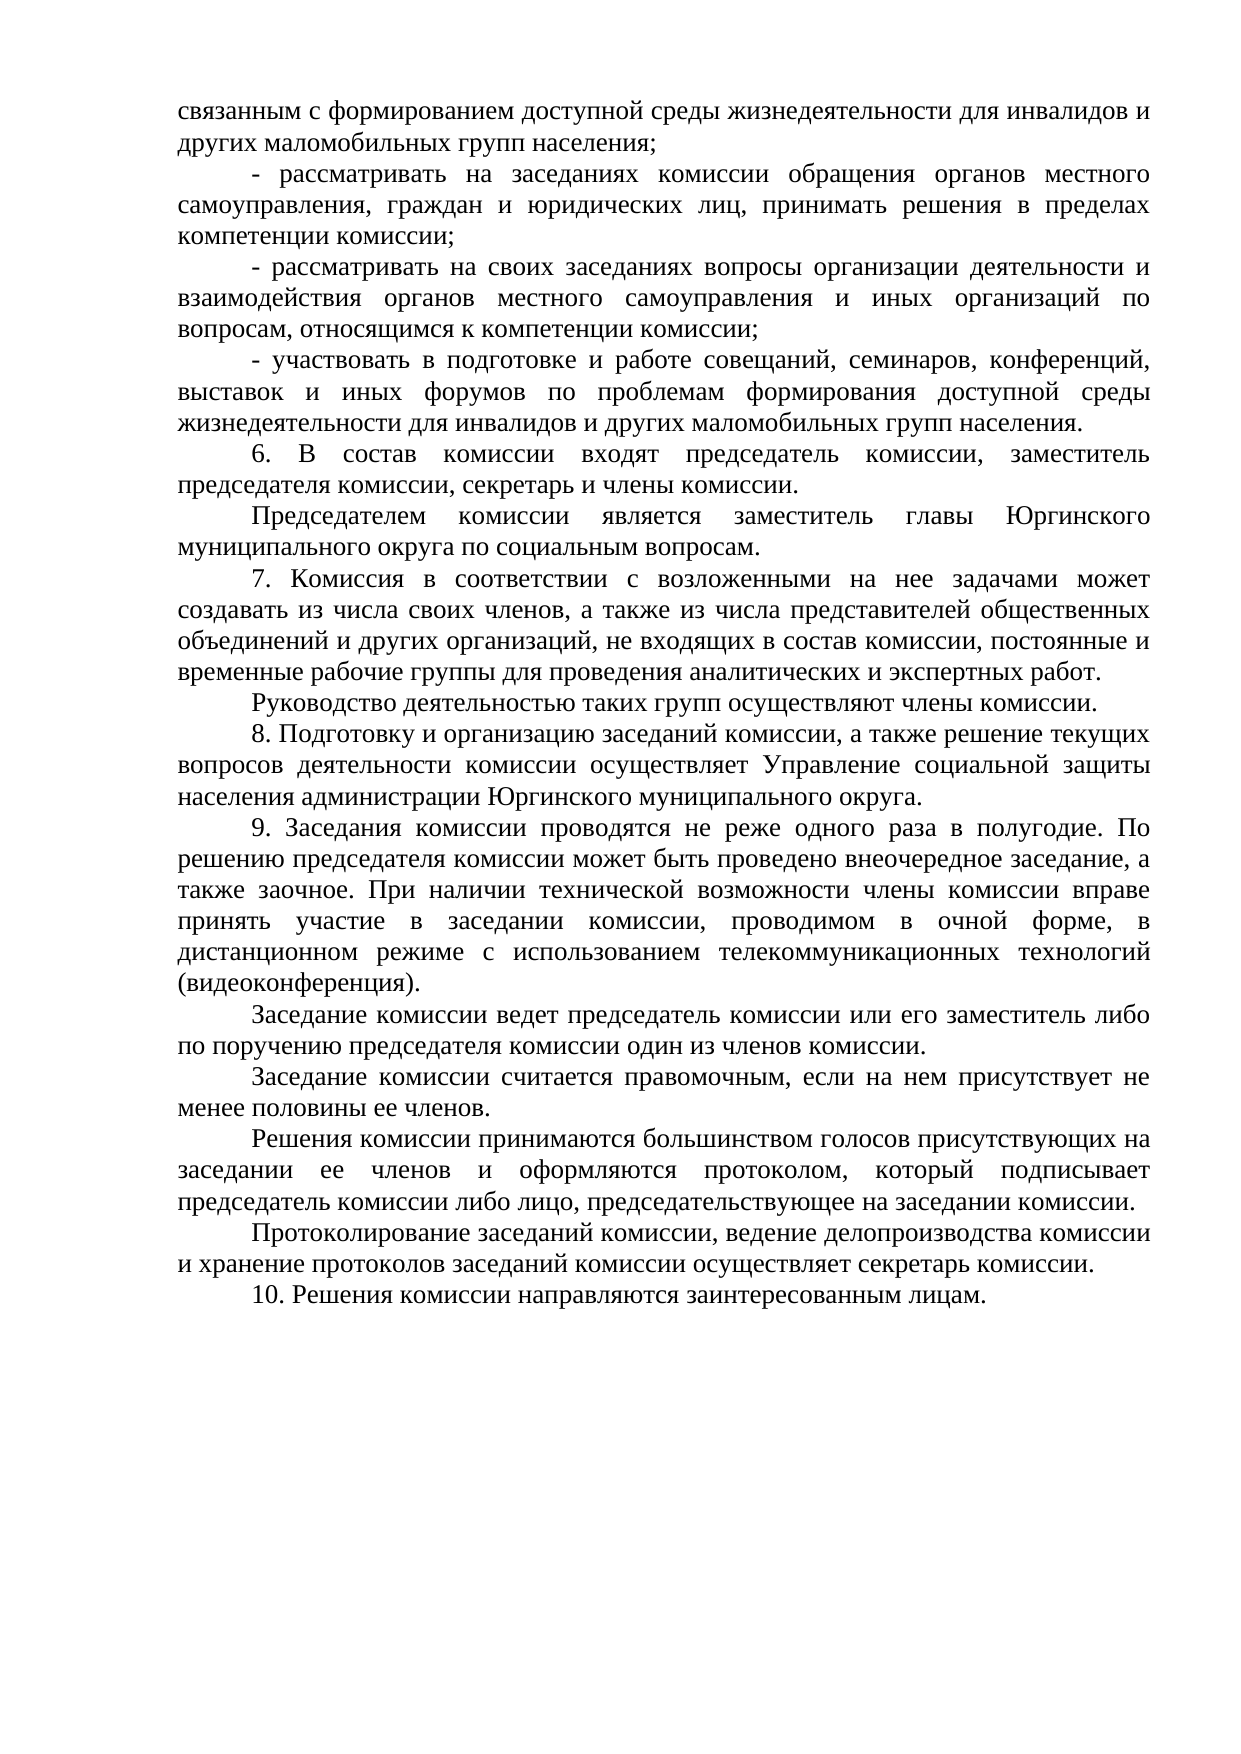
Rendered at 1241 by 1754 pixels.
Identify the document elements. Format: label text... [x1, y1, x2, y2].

text 10. Решения комиссии направляются заинтересованным лицам. [177, 1278, 1152, 1309]
text Председателем комиссии является заместитель главы Юргинского муниципального округа по социальным вопросам. [177, 499, 1152, 562]
text 9. Заседания комиссии проводятся не реже одного раза в полугодие. По решению председателя комиссии может быть проведено внеочередное заседание, а также заочное. При наличии технической возможности члены комиссии вправе принять участие в заседании комиссии, проводимом в очной форме, в дистанционном режиме с использованием телекоммуникационных технологий (видеоконференция). [177, 811, 1152, 998]
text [177, 94, 1152, 157]
text Протоколирование заседаний комиссии, ведение делопроизводства комиссии и хранение протоколов заседаний комиссии осуществляет секретарь комиссии. [177, 1216, 1152, 1278]
text - рассматривать на своих заседаниях вопросы организации деятельности и взаимодействия органов местного самоуправления и иных организаций по вопросам, относящимся к компетенции комиссии; [177, 250, 1152, 344]
text 7. Комиссия в соответствии с возложенными на нее задачами может создавать из числа своих членов, а также из числа представителей общественных объединений и других организаций, не входящих в состав комиссии, постоянные и временные рабочие группы для проведения аналитических и экспертных работ. [177, 562, 1152, 686]
text Заседание комиссии считается правомочным, если на нем присутствует не менее половины ее членов. [177, 1060, 1152, 1122]
text Руководство деятельностью таких групп осуществляют члены комиссии. [177, 686, 1152, 717]
text - рассматривать на заседаниях комиссии обращения органов местного самоуправления, граждан и юридических лиц, принимать решения в пределах компетенции комиссии; [177, 157, 1152, 250]
text 8. Подготовку и организацию заседаний комиссии, а также решение текущих вопросов деятельности комиссии осуществляет Управление социальной защиты населения администрации Юргинского муниципального округа. [177, 717, 1152, 811]
text - участвовать в подготовке и работе совещаний, семинаров, конференций, выставок и иных форумов по проблемам формирования доступной среды жизнедеятельности для инвалидов и других маломобильных групп населения. [177, 344, 1152, 437]
text Решения комиссии принимаются большинством голосов присутствующих на заседании ее членов и оформляются протоколом, который подписывает председатель комиссии либо лицо, председательствующее на заседании комиссии. [177, 1122, 1152, 1216]
text 6. В состав комиссии входят председатель комиссии, заместитель председателя комиссии, секретарь и члены комиссии. [177, 437, 1152, 499]
text Заседание комиссии ведет председатель комиссии или его заместитель либо по поручению председателя комиссии один из членов комиссии. [177, 998, 1152, 1060]
